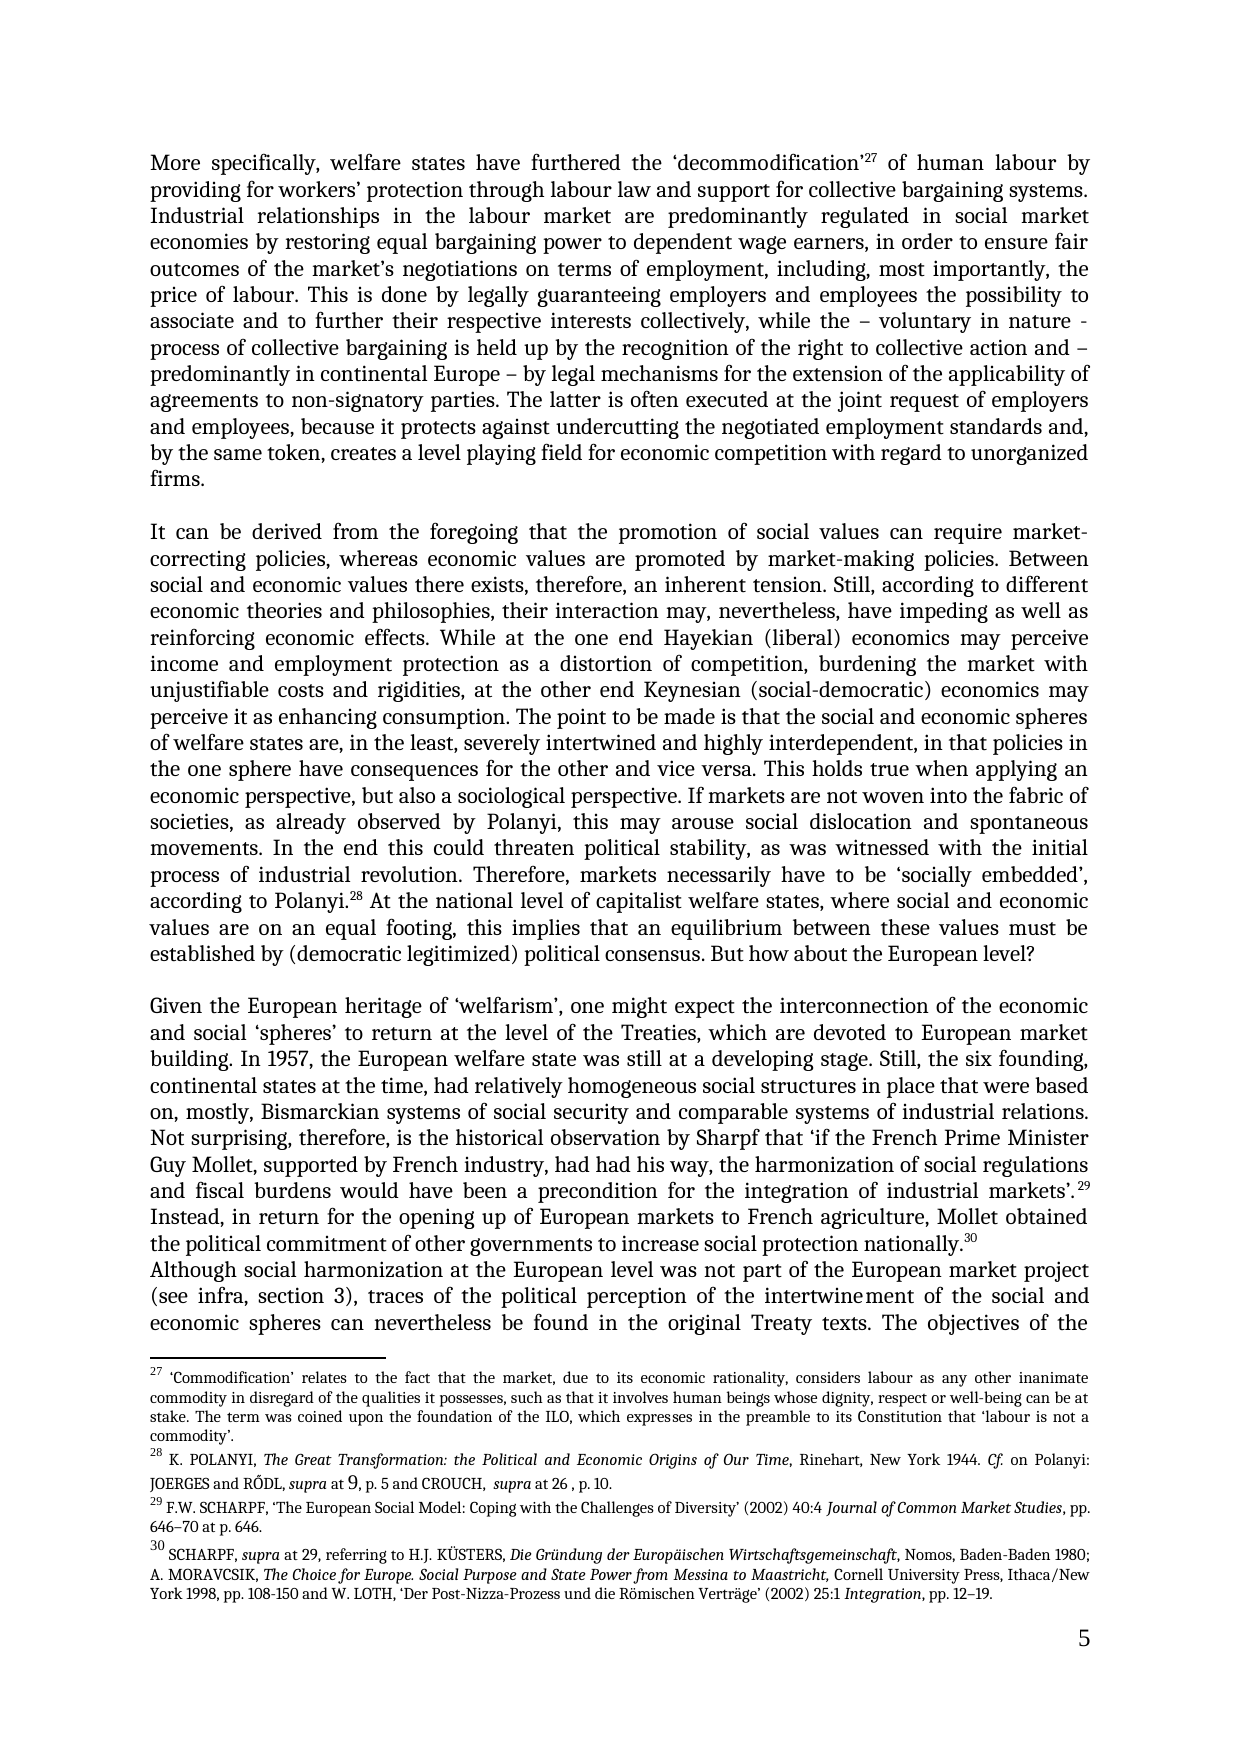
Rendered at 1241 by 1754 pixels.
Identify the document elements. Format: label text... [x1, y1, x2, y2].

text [150, 1257, 1090, 1336]
text Given the European heritage of ‘welfarism’, one might expect the interconnection of the economic and social ‘spheres’ to return at the level of the Treaties, which are devoted to European market building. In 1957, the European welfare state was still at a developing stage. Still, the six founding, continental states at the time, had relatively homogeneous social structures in place that were based on, mostly, Bismarckian systems of social security and comparable systems of industrial relations. Not surprising, therefore, is the historical observation by Sharpf that ‘if the French Prime Minister Guy Mollet, supported by French industry, had had his way, the harmonization of social regulations and fiscal burdens would have been a precondition for the integration of industrial markets’. Instead, in return for the opening up of European markets to French agriculture, Mollet obtained the political commitment of other governments to increase social protection nationally. [150, 993, 1090, 1257]
list More specifically, welfare states have furthered the ‘decommodification’ of human labour by providing for workers’ protection through labour law and support for collective bargaining systems. Industrial relationships in the labour market are predominantly regulated in social market economies by restoring equal bargaining power to dependent wage earners, in order to ensure fair outcomes of the market’s negotiations on terms of employment, including, most importantly, the price of labour. This is done by legally guaranteeing employers and employees the possibility to associate and to further their respective interests collectively, while the – voluntary in nature - process of collective bargaining is held up by the recognition of the right to collective action and – predominantly in continental Europe – by legal mechanisms for the extension of the applicability of agreements to non-signatory parties. The latter is often executed at the joint request of employers and employees, because it protects against undercutting the negotiated employment standards and, by the same token, creates a level playing field for economic competition with regard to unorganized firms. [150, 150, 1090, 493]
text It can be derived from the foregoing that the promotion of social values can require market-correcting policies, whereas economic values are promoted by market-making policies. Between social and economic values there exists, therefore, an inherent tension. Still, according to different economic theories and philosophies, their interaction may, nevertheless, have impeding as well as reinforcing economic effects. While at the one end Hayekian (liberal) economics may perceive income and employment protection as a distortion of competition, burdening the market with unjustifiable costs and rigidities, at the other end Keynesian (social-democratic) economics may perceive it as enhancing consumption. The point to be made is that the social and economic spheres of welfare states are, in the least, severely intertwined and highly interdependent, in that policies in the one sphere have consequences for the other and vice versa. This holds true when applying an economic perspective, but also a sociological perspective. If markets are not woven into the fabric of societies, as already observed by Polanyi, this may arouse social dislocation and spontaneous movements. In the end this could threaten political stability, as was witnessed with the initial process of industrial revolution. Therefore, markets necessarily have to be ‘socially embedded’, according to Polanyi. At the national level of capitalist welfare states, where social and economic values are on an equal footing, this implies that an equilibrium between these values must be established by (democratic legitimized) political consensus. But how about the European level? [150, 519, 1090, 967]
